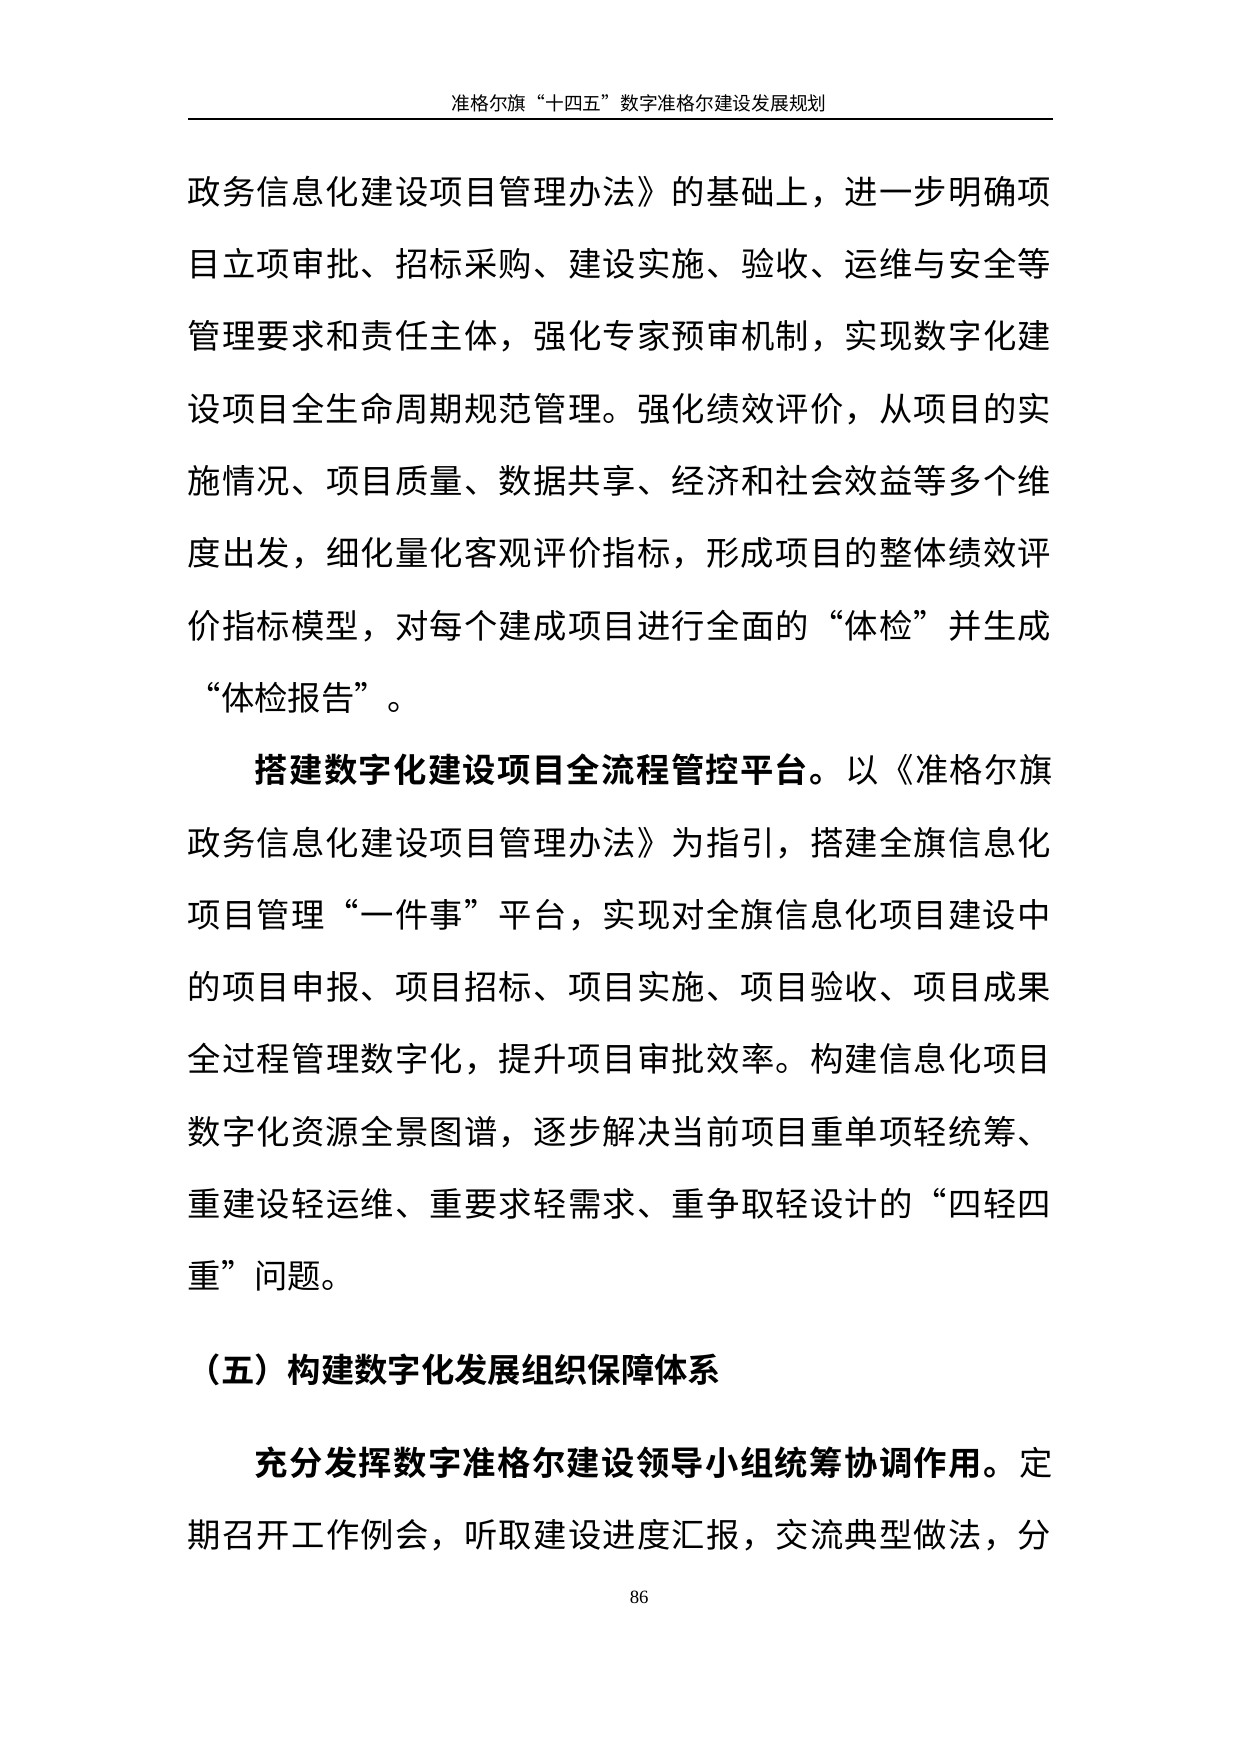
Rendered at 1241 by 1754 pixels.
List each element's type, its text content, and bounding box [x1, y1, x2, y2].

subtitle （五）构建数字化发展组织保障体系 [187, 1322, 1053, 1413]
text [187, 166, 1053, 720]
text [187, 1437, 1053, 1557]
text 搭建数字化建设项目全流程管控平台。以《准格尔旗政务信息化建设项目管理办法》为指引，搭建全旗信息化项目管理“一件事”平台，实现对全旗信息化项目建设中的项目申报、项目招标、项目实施、项目验收、项目成果全过程管理数字化，提升项目审批效率。构建信息化项目数字化资源全景图谱，逐步解决当前项目重单项轻统筹、重建设轻运维、重要求轻需求、重争取轻设计的“四轻四重”问题。 [187, 744, 1053, 1298]
